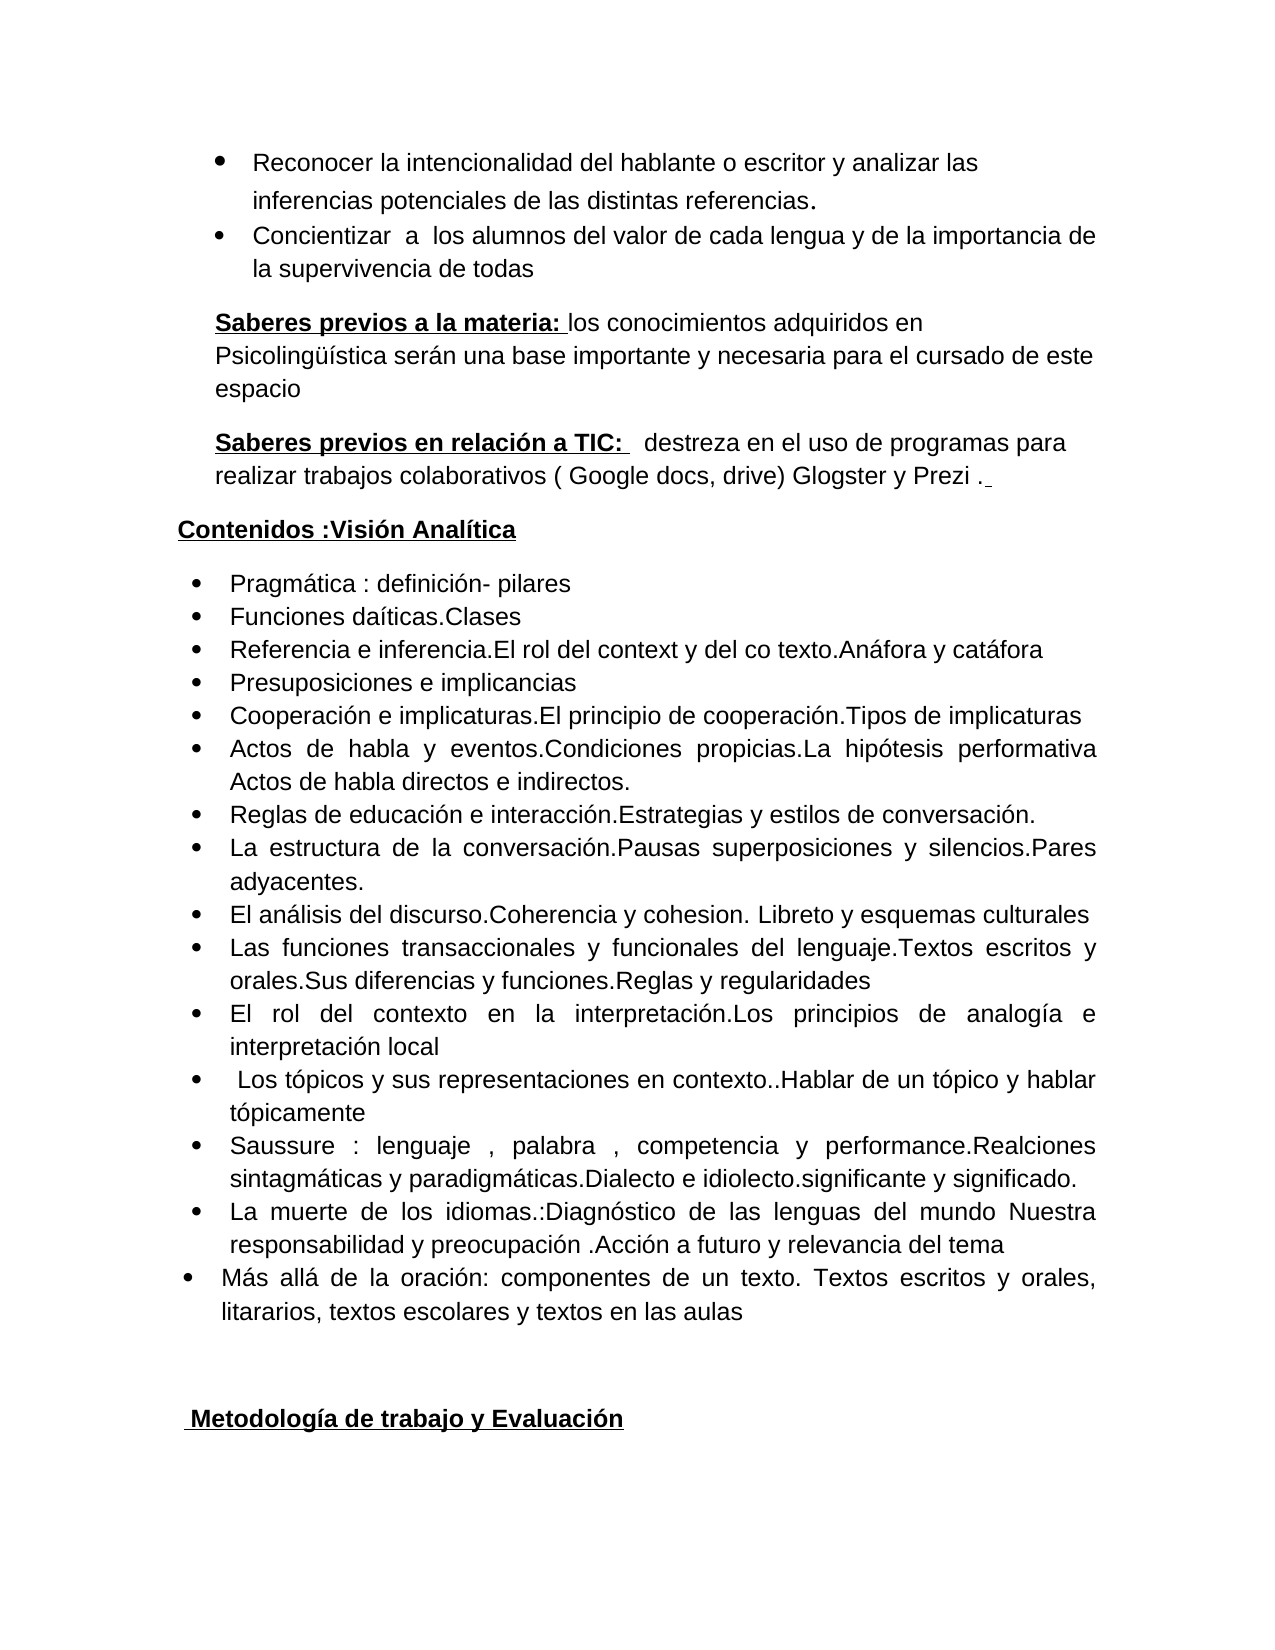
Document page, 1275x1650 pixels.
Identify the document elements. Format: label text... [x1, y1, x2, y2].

list Presuposiciones e implicancias [192, 668, 1098, 697]
list La estructura de la conversación.Pausas superposiciones y silencios.Pares adyacentes. [192, 833, 1098, 895]
list Referencia e inferencia.El rol del context y del co texto.Anáfora y catáfora [192, 635, 1098, 664]
list Funciones daíticas.Clases [192, 602, 1098, 631]
list Más allá de la oración: componentes de un texto. Textos escritos y orales, litararios, textos escolares y textos en las aulas [183, 1263, 1098, 1325]
text Saberes previos a la materia: los conocimientos adquiridos en Psicolingüística serán una base importante y necesaria para el cursado de este espacio [215, 308, 1098, 403]
list El análisis del discurso.Coherencia y cohesion. Libreto y esquemas culturales [192, 899, 1098, 928]
list Saussure : lenguaje , palabra , competencia y performance.Realciones sintagmáticas y paradigmáticas.Dialecto e idiolecto.significante y significado. [192, 1131, 1098, 1193]
list Reglas de educación e interacción.Estrategias y estilos de conversación. [192, 800, 1098, 829]
text Contenidos :Visión Analítica [177, 515, 1098, 543]
list Las funciones transaccionales y funcionales del lenguaje.Textos escritos y orales.Sus diferencias y funciones.Reglas y regularidades [192, 933, 1098, 994]
list Reconocer la intencionalidad del hablante o escritor y analizar las inferencias potenciales de las distintas referencias. [215, 148, 1098, 216]
text Metodología de trabajo y Evaluación [183, 1404, 1098, 1433]
list Actos de habla y eventos.Condiciones propicias.La hipótesis performativa Actos de habla directos e indirectos. [192, 734, 1098, 796]
list La muerte de los idiomas.:Diagnóstico de las lenguas del mundo Nuestra responsabilidad y preocupación .Acción a futuro y relevancia del tema [192, 1197, 1098, 1259]
list El rol del contexto en la interpretación.Los principios de analogía e interpretación local [192, 999, 1098, 1061]
list Concientizar a los alumnos del valor de cada lengua y de la importancia de la supervivencia de todas [215, 221, 1098, 283]
list Cooperación e implicaturas.El principio de cooperación.Tipos de implicaturas [192, 701, 1098, 730]
list Pragmática : definición- pilares [192, 568, 1098, 597]
text Saberes previos en relación a TIC: destreza en el uso de programas para realizar trabajos colaborativos ( Google docs, drive) Glogster y Prezi . [215, 428, 1098, 489]
list Los tópicos y sus representaciones en contexto..Hablar de un tópico y hablar tópicamente [192, 1065, 1098, 1127]
